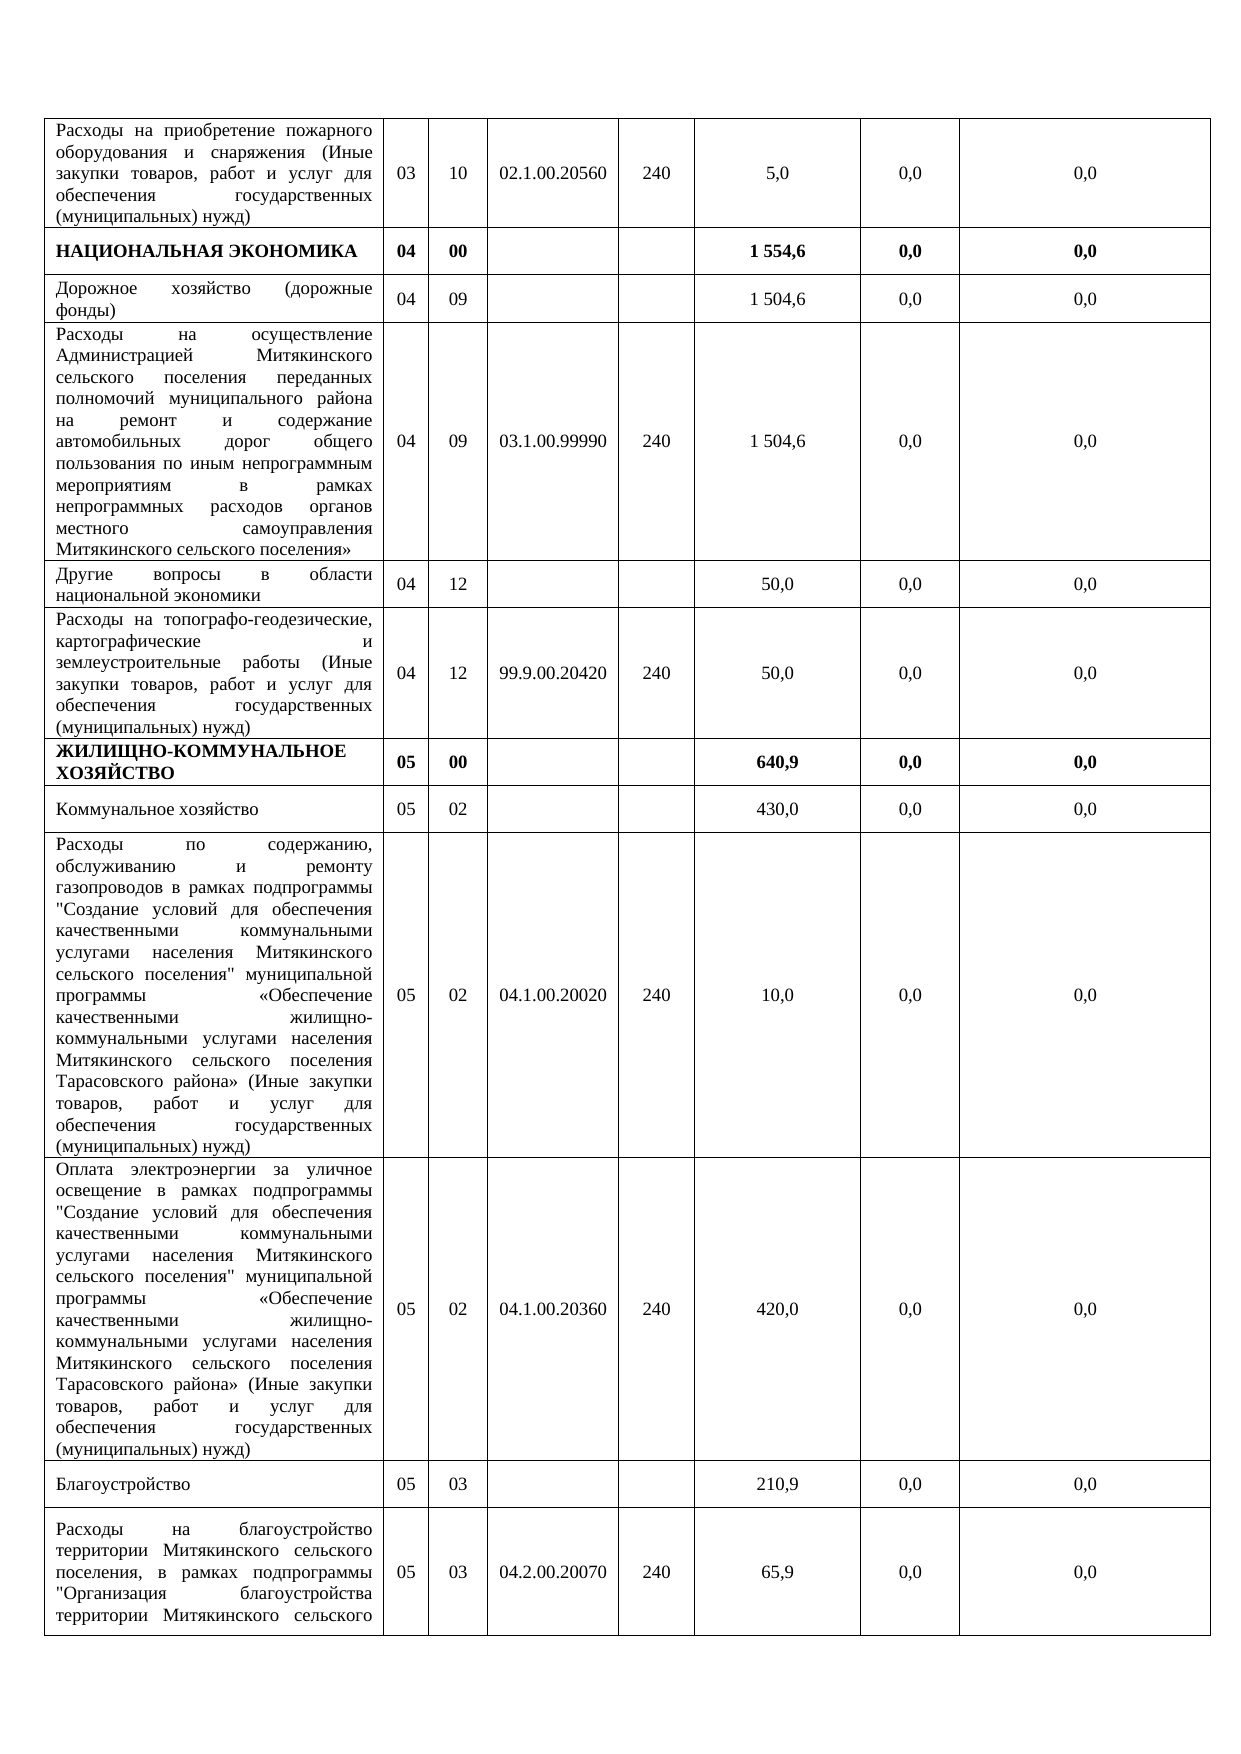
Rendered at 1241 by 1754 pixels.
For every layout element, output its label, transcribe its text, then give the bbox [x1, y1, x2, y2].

table_cell [488, 275, 618, 322]
table_cell [619, 739, 694, 785]
table_cell 02 [429, 833, 487, 1157]
table_cell 02 [429, 786, 487, 832]
table_cell 04 [384, 228, 428, 274]
table_cell 0,0 [861, 786, 959, 832]
table_cell 05 [384, 833, 428, 1157]
table_cell 0,0 [861, 275, 959, 322]
table_cell 03 [429, 1461, 487, 1507]
table_cell 02.1.00.20560 [488, 119, 618, 227]
table_cell 0,0 [960, 608, 1210, 737]
table_cell 10,0 [695, 833, 860, 1157]
table_cell 1 504,6 [695, 275, 860, 322]
table_cell Дорожное хозяйство (дорожные фонды) [45, 275, 383, 322]
table_cell Расходы на приобретение пожарного оборудования и снаряжения (Иные закупки товаров, работ и услуг для обеспечения государственных (муниципальных) нужд) [45, 119, 383, 227]
table_cell 50,0 [695, 561, 860, 607]
table_cell 0,0 [861, 561, 959, 607]
table_cell 640,9 [695, 739, 860, 785]
table_cell 09 [429, 323, 487, 560]
table_cell 0,0 [861, 1508, 959, 1635]
table_cell 240 [619, 1158, 694, 1459]
table_cell 0,0 [861, 608, 959, 737]
table_cell 04.1.00.20360 [488, 1158, 618, 1459]
table_cell 03 [429, 1508, 487, 1635]
table_cell НАЦИОНАЛЬНАЯ ЭКОНОМИКА [45, 228, 383, 274]
table_cell Коммунальное хозяйство [45, 786, 383, 832]
table_cell 5,0 [695, 119, 860, 227]
table_cell 03.1.00.99990 [488, 323, 618, 560]
table_cell 240 [619, 323, 694, 560]
table_cell [488, 786, 618, 832]
table_cell [619, 228, 694, 274]
table_cell 04.2.00.20070 [488, 1508, 618, 1635]
table_cell 05 [384, 1461, 428, 1507]
table_cell 00 [429, 739, 487, 785]
table_cell [488, 228, 618, 274]
table_cell Благоустройство [45, 1461, 383, 1507]
table_cell 99.9.00.20420 [488, 608, 618, 737]
table_cell [619, 786, 694, 832]
table_cell 210,9 [695, 1461, 860, 1507]
table_cell [619, 561, 694, 607]
table_cell 0,0 [960, 1508, 1210, 1635]
table_cell 04 [384, 323, 428, 560]
table_cell 03 [384, 119, 428, 227]
table_cell Оплата электроэнергии за уличное освещение в рамках подпрограммы "Создание условий для обеспечения качественными коммунальными услугами населения Митякинского сельского поселения" муниципальной программы «Обеспечение качественными жилищно-коммунальными услугами населения Митякинского сельского поселения Тарасовского района» (Иные закупки товаров, работ и услуг для обеспечения государственных (муниципальных) нужд) [45, 1158, 383, 1459]
table_cell 00 [429, 228, 487, 274]
table_cell 04 [384, 275, 428, 322]
table_cell 10 [429, 119, 487, 227]
table_cell 240 [619, 119, 694, 227]
table_cell 0,0 [960, 833, 1210, 1157]
table_cell Другие вопросы в области национальной экономики [45, 561, 383, 607]
table_cell 0,0 [960, 228, 1210, 274]
table_cell 1 554,6 [695, 228, 860, 274]
table_cell 240 [619, 833, 694, 1157]
table_cell 05 [384, 1158, 428, 1459]
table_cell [45, 1508, 383, 1635]
table_cell 05 [384, 786, 428, 832]
table_cell 05 [384, 739, 428, 785]
table_cell 0,0 [861, 739, 959, 785]
table_cell 04.1.00.20020 [488, 833, 618, 1157]
table_cell 04 [384, 608, 428, 737]
table_cell Расходы по содержанию, обслуживанию и ремонту газопроводов в рамках подпрограммы "Создание условий для обеспечения качественными коммунальными услугами населения Митякинского сельского поселения" муниципальной программы «Обеспечение качественными жилищно-коммунальными услугами населения Митякинского сельского поселения Тарасовского района» (Иные закупки товаров, работ и услуг для обеспечения государственных (муниципальных) нужд) [45, 833, 383, 1157]
table_cell 0,0 [960, 323, 1210, 560]
table_cell 12 [429, 561, 487, 607]
table_cell 240 [619, 608, 694, 737]
table_cell 0,0 [861, 228, 959, 274]
table_cell 0,0 [960, 739, 1210, 785]
table_cell [488, 1461, 618, 1507]
table_cell 0,0 [960, 1158, 1210, 1459]
table_cell [488, 739, 618, 785]
table_cell 0,0 [861, 119, 959, 227]
table_cell 430,0 [695, 786, 860, 832]
table_cell 0,0 [861, 1158, 959, 1459]
table_cell 02 [429, 1158, 487, 1459]
table_cell 0,0 [960, 786, 1210, 832]
table_cell 1 504,6 [695, 323, 860, 560]
table_cell Расходы на осуществление Администрацией Митякинского сельского поселения переданных полномочий муниципального района на ремонт и содержание автомобильных дорог общего пользования по иным непрограммным мероприятиям в рамках непрограммных расходов органов местного самоуправления Митякинского сельского поселения» [45, 323, 383, 560]
table_cell [619, 275, 694, 322]
table_cell 09 [429, 275, 487, 322]
table_cell ЖИЛИЩНО-КОММУНАЛЬНОЕ ХОЗЯЙСТВО [45, 739, 383, 785]
table_cell 05 [384, 1508, 428, 1635]
table_cell [619, 1461, 694, 1507]
table_cell 0,0 [960, 1461, 1210, 1507]
table_cell 0,0 [960, 561, 1210, 607]
table_cell 0,0 [960, 119, 1210, 227]
table_cell 0,0 [861, 833, 959, 1157]
table_cell 50,0 [695, 608, 860, 737]
table_cell 240 [619, 1508, 694, 1635]
table_cell 420,0 [695, 1158, 860, 1459]
table_cell Расходы на топографо-геодезические, картографические и землеустроительные работы (Иные закупки товаров, работ и услуг для обеспечения государственных (муниципальных) нужд) [45, 608, 383, 737]
table_cell [488, 561, 618, 607]
table_cell 0,0 [861, 323, 959, 560]
table_cell 04 [384, 561, 428, 607]
table_cell 12 [429, 608, 487, 737]
table_cell 65,9 [695, 1508, 860, 1635]
table_cell 0,0 [960, 275, 1210, 322]
table_cell 0,0 [861, 1461, 959, 1507]
